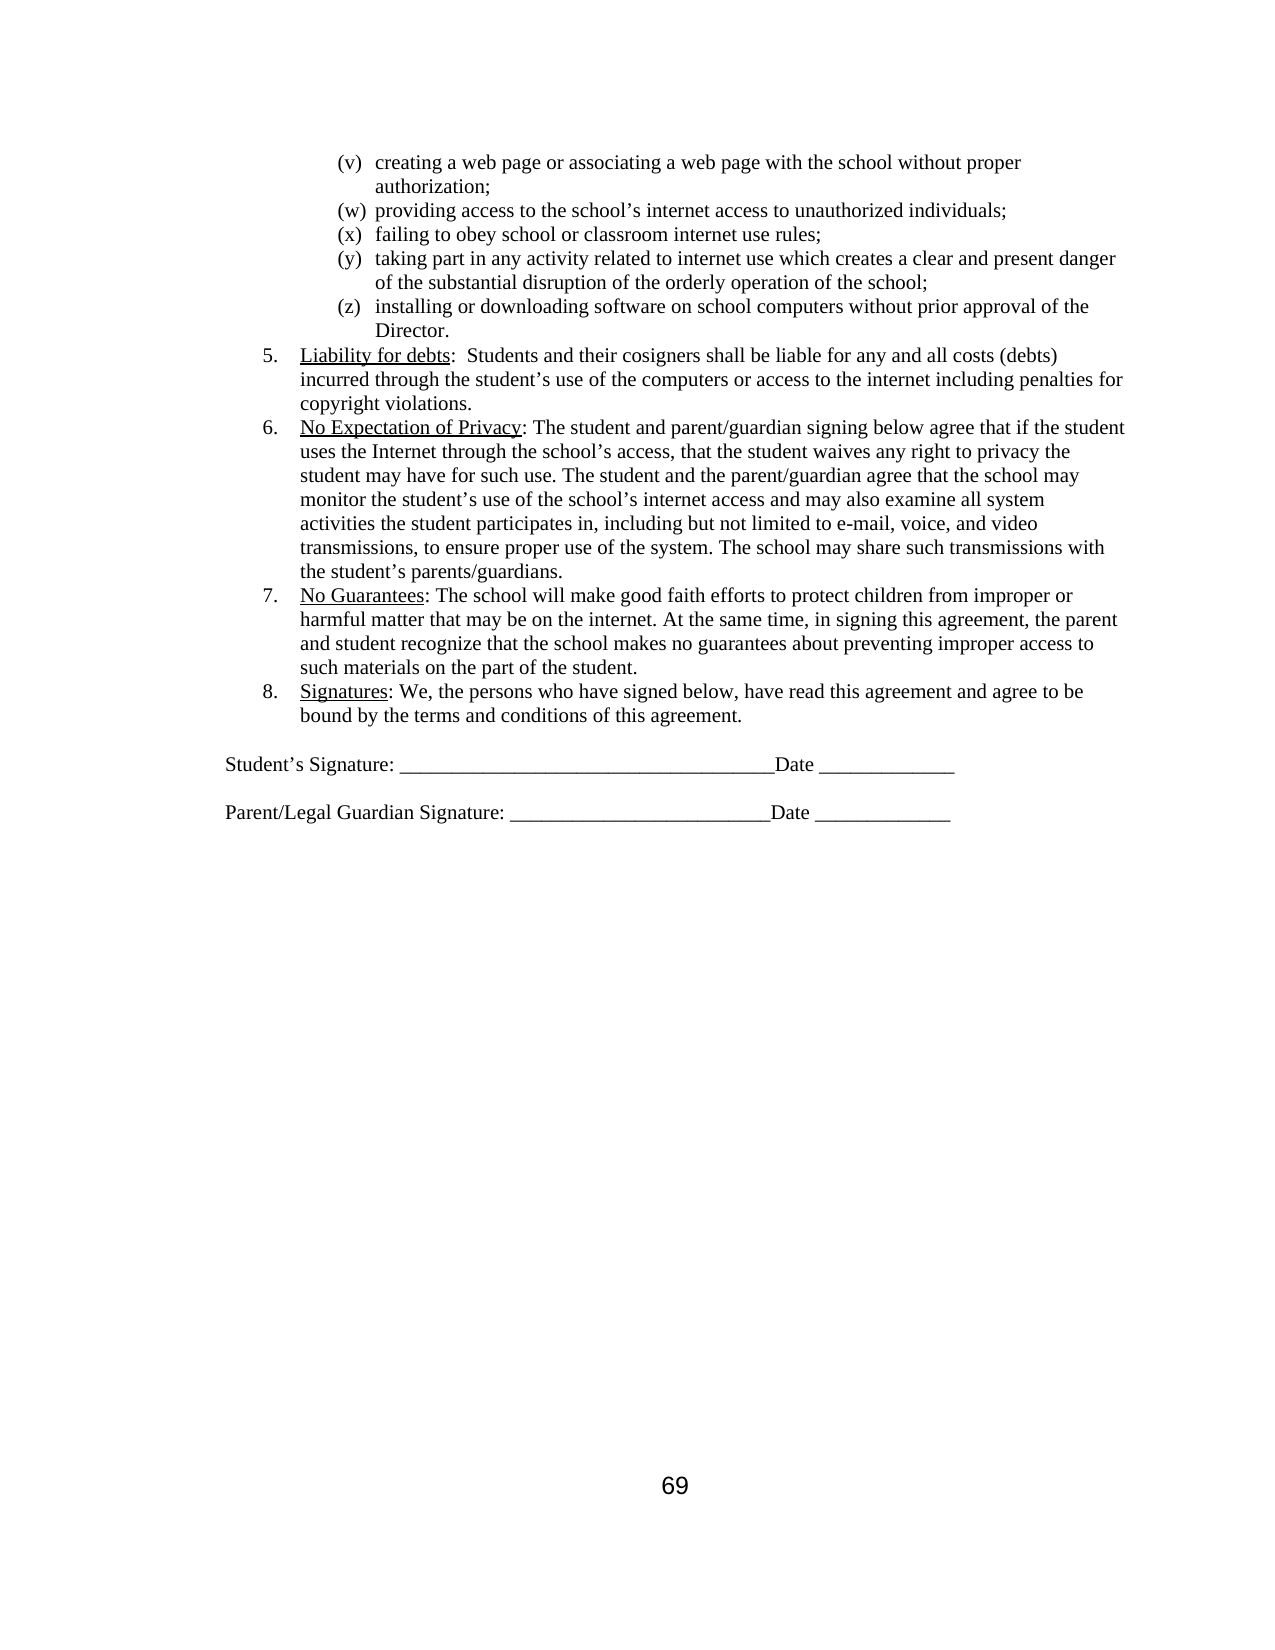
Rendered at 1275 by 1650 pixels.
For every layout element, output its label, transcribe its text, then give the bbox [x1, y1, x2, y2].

list No Guarantees: The school will make good faith efforts to protect children from improper or harmful matter that may be on the internet. At the same time, in signing this agreement, the parent and student recognize that the school makes no guarantees about preventing improper access to such materials on the part of the student. [262, 583, 1125, 679]
list Signatures: We, the persons who have signed below, have read this agreement and agree to be bound by the terms and conditions of this agreement. [262, 679, 1125, 727]
list taking part in any activity related to internet use which creates a clear and present danger of the substantial disruption of the orderly operation of the school; [337, 246, 1125, 294]
list creating a web page or associating a web page with the school without proper authorization; [337, 150, 1125, 198]
list No Expectation of Privacy: The student and parent/guardian signing below agree that if the student uses the Internet through the school’s access, that the student waives any right to privacy the student may have for such use. The student and the parent/guardian agree that the school may monitor the student’s use of the school’s internet access and may also examine all system activities the student participates in, including but not limited to e-mail, voice, and video transmissions, to ensure proper use of the system. The school may share such transmissions with the student’s parents/guardians. [262, 415, 1125, 583]
list Liability for debts: Students and their cosigners shall be liable for any and all costs (debts) incurred through the student’s use of the computers or access to the internet including penalties for copyright violations. [262, 342, 1125, 415]
list providing access to the school’s internet access to unauthorized individuals; [337, 198, 1125, 222]
list installing or downloading software on school computers without prior approval of the Director. [337, 294, 1125, 342]
list failing to obey school or classroom internet use rules; [337, 222, 1125, 246]
text Parent/Legal Guardian Signature: _________________________Date _____________ [225, 800, 1125, 824]
text Student’s Signature: ____________________________________Date _____________ [225, 752, 1125, 776]
